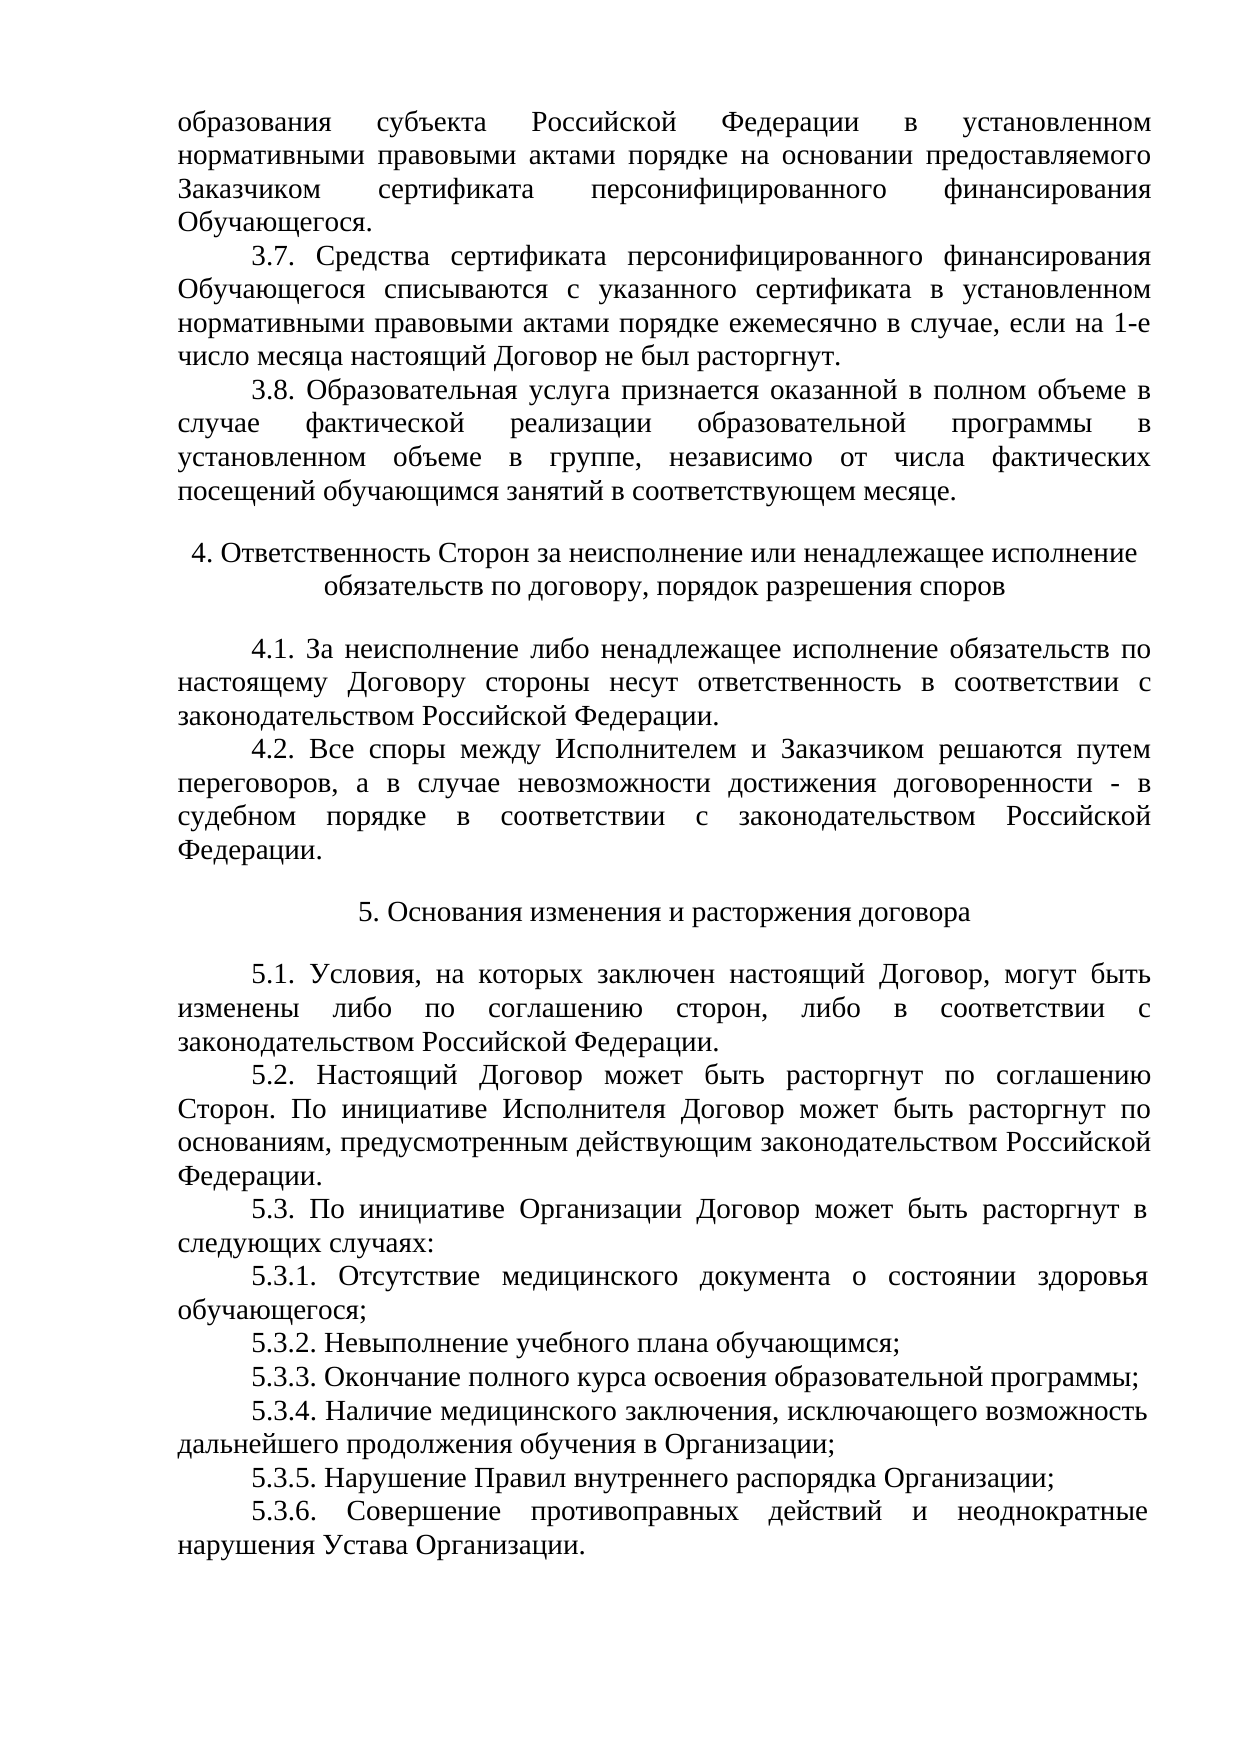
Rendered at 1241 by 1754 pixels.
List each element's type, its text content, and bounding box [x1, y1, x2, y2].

text 4.1. За неисполнение либо ненадлежащее исполнение обязательств по настоящему Договору стороны несут ответственность в соответствии с законодательством Российской Федерации. [177, 631, 1152, 731]
text 4. Ответственность Сторон за неисполнение или ненадлежащее исполнение обязательств по договору, порядок разрешения споров [177, 535, 1152, 602]
text 5.3.2. Невыполнение учебного плана обучающимся; [177, 1326, 1148, 1359]
text 5.1. Условия, на которых заключен настоящий Договор, могут быть изменены либо по соглашению сторон, либо в соответствии с законодательством Российской Федерации. [177, 957, 1152, 1057]
text 3.7. Средства сертификата персонифицированного финансирования Обучающегося списываются с указанного сертификата в установленном нормативными правовыми актами порядке ежемесячно в случае, если на 1-е число месяца настоящий Договор не был расторгнут. [177, 238, 1152, 372]
text 3.8. Образовательная услуга признается оказанной в полном объеме в случае фактической реализации образовательной программы в установленном объеме в группе, независимо от числа фактических посещений обучающимся занятий в соответствующем месяце. [177, 372, 1152, 506]
text 5.3.6. Совершение противоправных действий и неоднократные нарушения Устава Организации. [177, 1493, 1148, 1560]
text 4.2. Все споры между Исполнителем и Заказчиком решаются путем переговоров, а в случае невозможности достижения договоренности - в судебном порядке в соответствии с законодательством Российской Федерации. [177, 731, 1152, 866]
text 5.3.5. Нарушение Правил внутреннего распорядка Организации; [177, 1460, 1148, 1493]
text 5.3.1. Отсутствие медицинского документа о состоянии здоровья обучающегося; [177, 1258, 1148, 1326]
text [177, 104, 1152, 238]
subtitle 5. Основания изменения и расторжения договора [177, 894, 1152, 928]
text 5.3.4. Наличие медицинского заключения, исключающего возможность дальнейшего продолжения обучения в Организации; [177, 1393, 1148, 1460]
text 5.3.3. Окончание полного курса освоения образовательной программы; [177, 1359, 1148, 1393]
text 5.3. По инициативе Организации Договор может быть расторгнут в следующих случаях: [177, 1191, 1148, 1258]
text 5.2. Настоящий Договор может быть расторгнут по соглашению Сторон. По инициативе Исполнителя Договор может быть расторгнут по основаниям, предусмотренным действующим законодательством Российской Федерации. [177, 1057, 1152, 1191]
